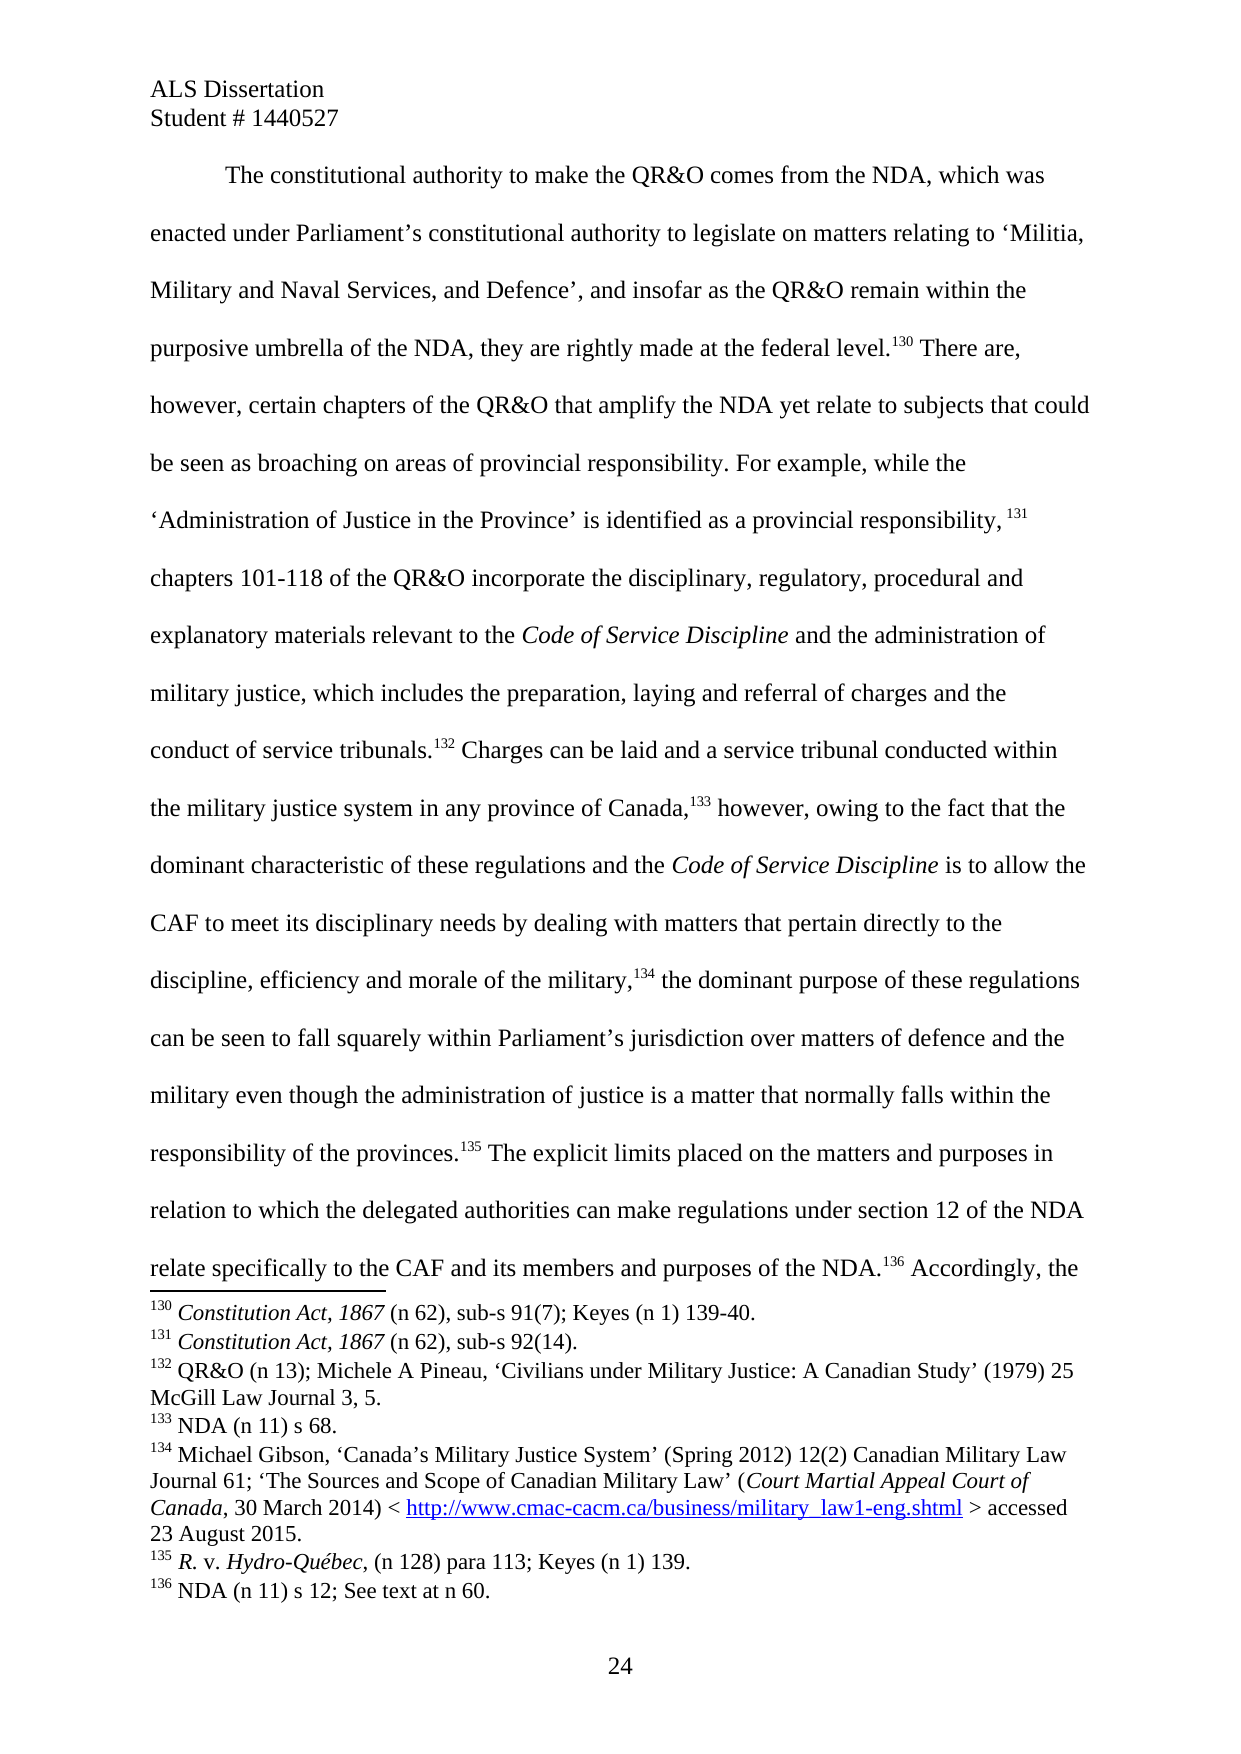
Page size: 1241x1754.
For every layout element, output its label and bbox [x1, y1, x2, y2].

text [150, 160, 1090, 1281]
